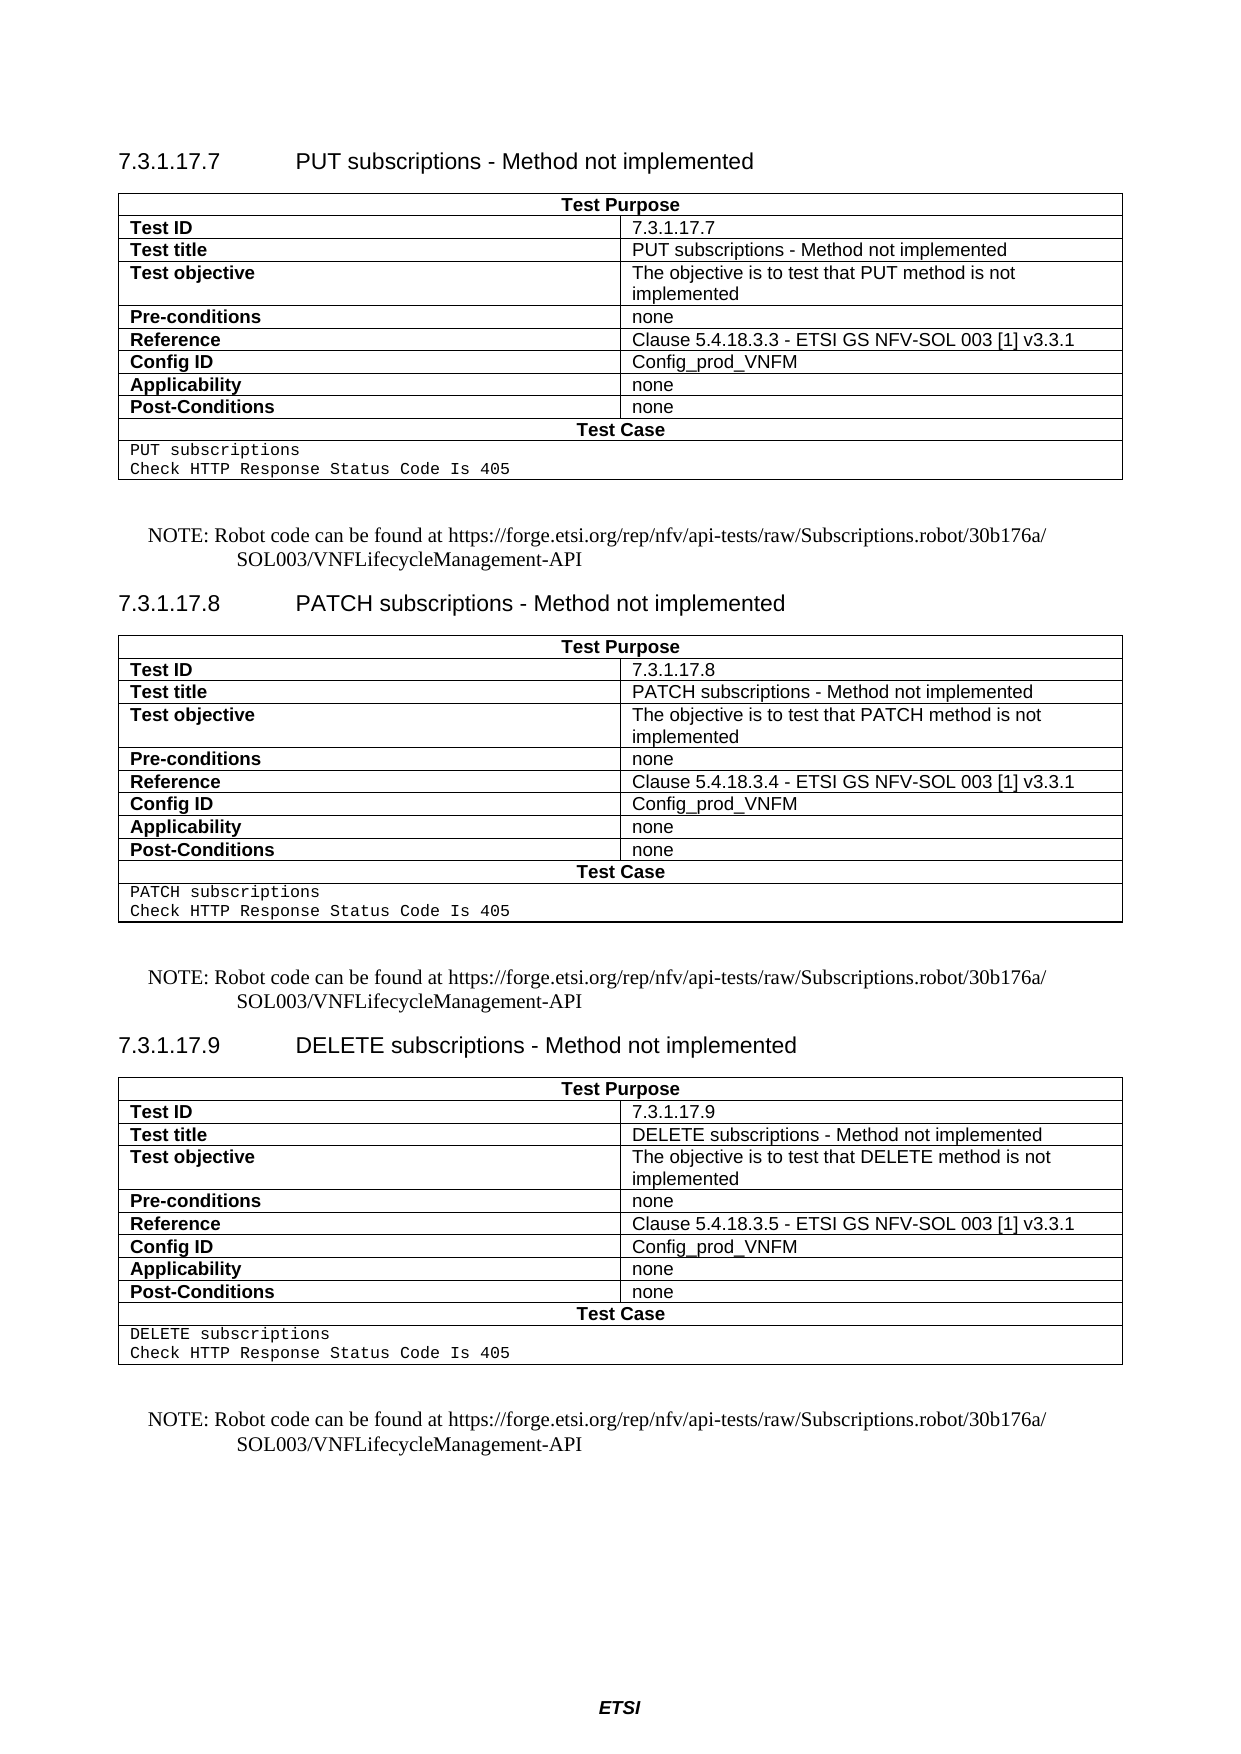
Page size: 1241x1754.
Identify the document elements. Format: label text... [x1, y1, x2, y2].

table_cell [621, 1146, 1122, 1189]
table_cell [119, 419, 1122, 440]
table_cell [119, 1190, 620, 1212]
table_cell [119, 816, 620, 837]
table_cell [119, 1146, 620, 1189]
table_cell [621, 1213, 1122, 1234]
subtitle 7.3.1.17.7 PUT subscriptions - Method not implemented [118, 148, 1122, 174]
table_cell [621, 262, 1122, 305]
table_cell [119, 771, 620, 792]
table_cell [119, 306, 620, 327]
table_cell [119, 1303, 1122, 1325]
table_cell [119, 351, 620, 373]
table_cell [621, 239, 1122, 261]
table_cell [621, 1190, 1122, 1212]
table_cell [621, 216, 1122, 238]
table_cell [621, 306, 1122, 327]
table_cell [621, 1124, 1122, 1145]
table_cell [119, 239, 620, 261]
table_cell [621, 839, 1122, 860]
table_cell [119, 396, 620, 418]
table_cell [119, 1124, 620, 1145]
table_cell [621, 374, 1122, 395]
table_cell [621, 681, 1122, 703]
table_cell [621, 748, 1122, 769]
text NOTE: Robot code can be found at https://forge.etsi.org/rep/nfv/api-tests/raw/Subscriptions.robot/30b176a/SOL003/VNFLifecycleManagement-API [148, 1407, 1122, 1456]
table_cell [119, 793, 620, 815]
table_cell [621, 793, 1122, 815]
text NOTE: Robot code can be found at https://forge.etsi.org/rep/nfv/api-tests/raw/Subscriptions.robot/30b176a/SOL003/VNFLifecycleManagement-API [148, 965, 1122, 1013]
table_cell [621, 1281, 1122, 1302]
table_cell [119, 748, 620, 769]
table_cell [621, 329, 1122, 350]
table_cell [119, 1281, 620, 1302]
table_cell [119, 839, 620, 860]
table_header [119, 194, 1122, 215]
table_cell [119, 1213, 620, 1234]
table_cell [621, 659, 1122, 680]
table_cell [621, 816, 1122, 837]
subtitle 7.3.1.17.8 PATCH subscriptions - Method not implemented [118, 590, 1122, 616]
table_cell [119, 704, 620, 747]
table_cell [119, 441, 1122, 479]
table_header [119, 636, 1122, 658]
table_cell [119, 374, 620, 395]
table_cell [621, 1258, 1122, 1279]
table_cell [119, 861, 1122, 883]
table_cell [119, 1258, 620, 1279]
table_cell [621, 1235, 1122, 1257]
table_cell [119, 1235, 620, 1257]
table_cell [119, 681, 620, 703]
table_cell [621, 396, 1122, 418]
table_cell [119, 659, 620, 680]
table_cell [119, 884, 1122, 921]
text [148, 523, 1122, 571]
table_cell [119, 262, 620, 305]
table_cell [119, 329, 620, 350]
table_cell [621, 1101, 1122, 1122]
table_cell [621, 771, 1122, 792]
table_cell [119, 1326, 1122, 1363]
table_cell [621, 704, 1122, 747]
subtitle 7.3.1.17.9 DELETE subscriptions - Method not implemented [118, 1032, 1122, 1058]
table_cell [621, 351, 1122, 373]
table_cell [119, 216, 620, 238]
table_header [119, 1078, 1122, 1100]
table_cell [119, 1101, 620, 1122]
